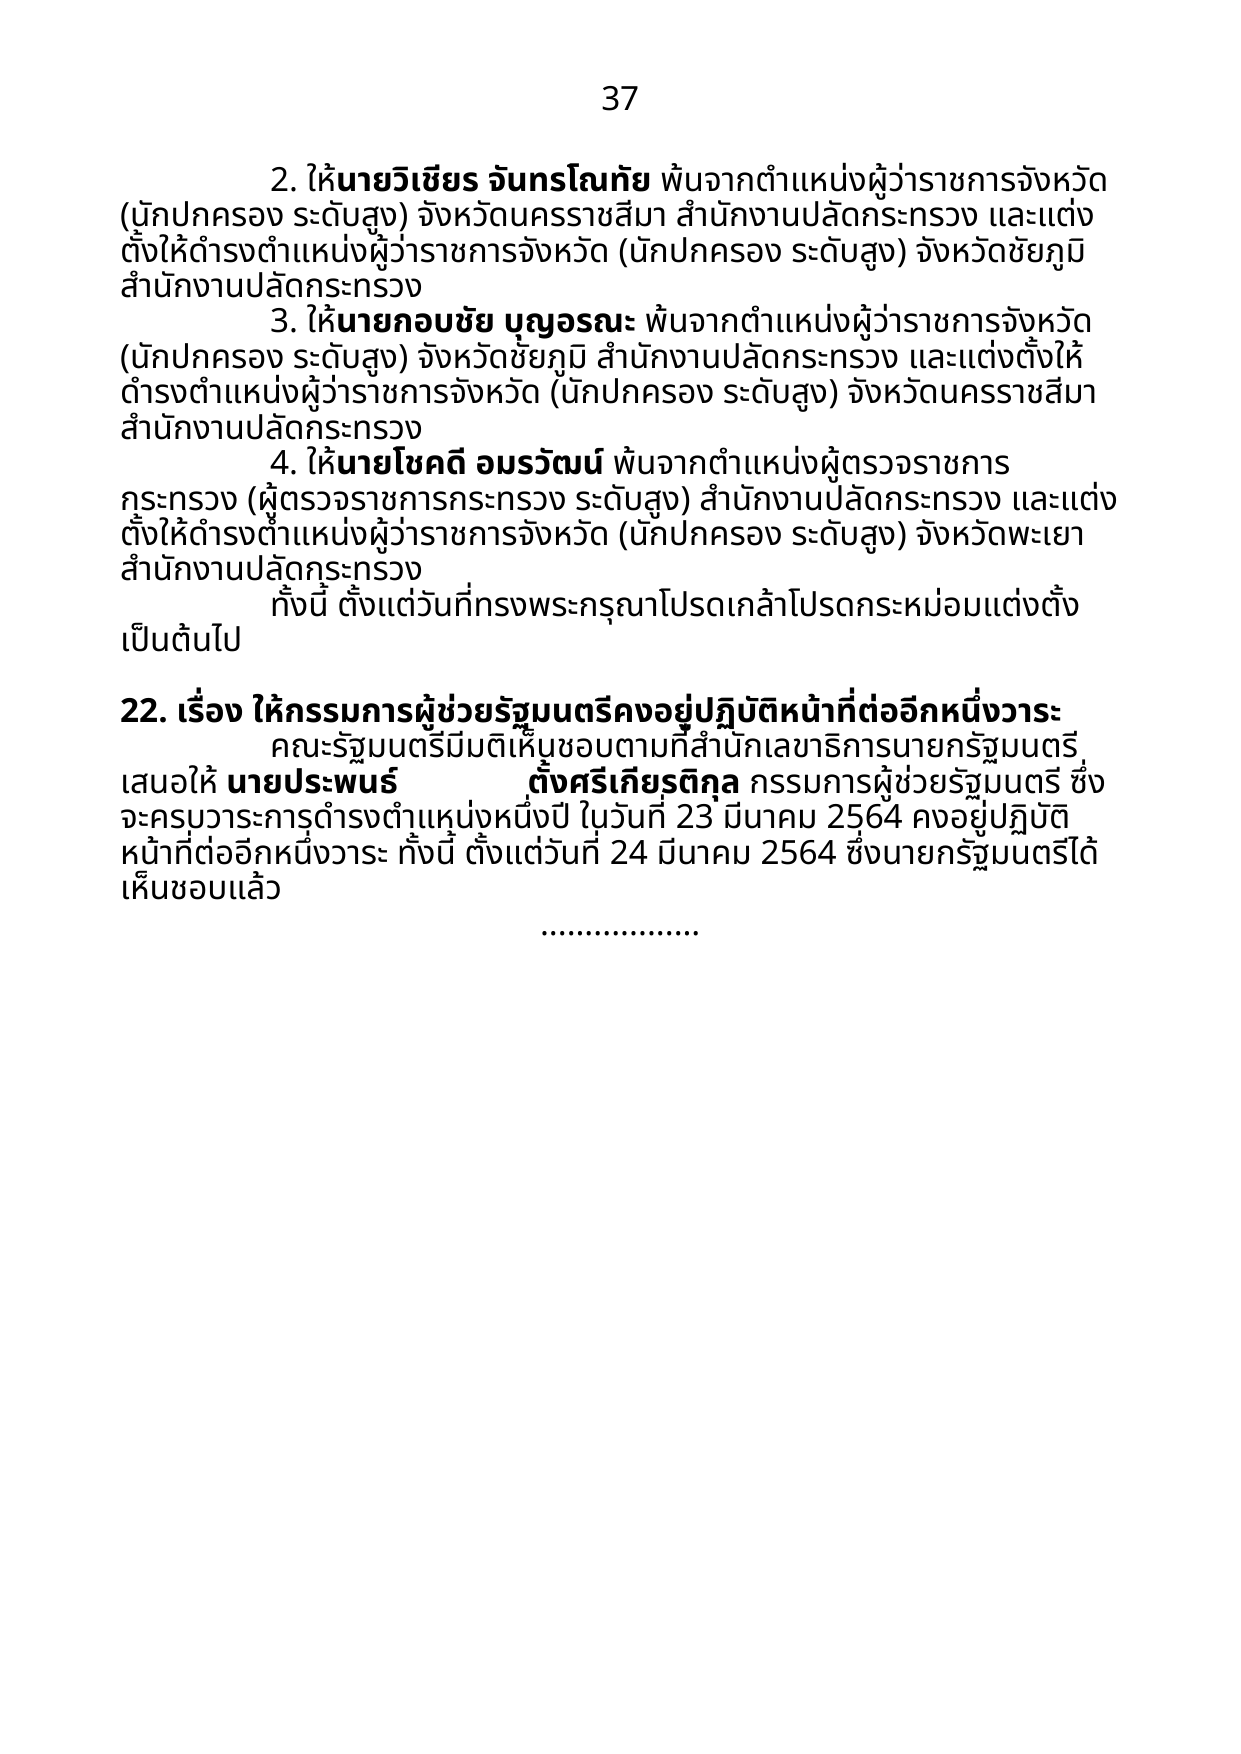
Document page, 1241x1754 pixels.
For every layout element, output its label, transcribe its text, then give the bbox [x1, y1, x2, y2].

text ทั้งนี้ ตั้งแต่วันที่ทรงพระกรุณาโปรดเกล้าโปรดกระหม่อมแต่งตั้งเป็นต้นไป [120, 588, 1120, 659]
text 2. ให้นายวิเชียร จันทรโณทัย พ้นจากตำแหน่งผู้ว่าราชการจังหวัด (นักปกครอง ระดับสูง) จังหวัดนครราชสีมา สำนักงานปลัดกระทรวง และแต่งตั้งให้ดำรงตำแหน่งผู้ว่าราชการจังหวัด (นักปกครอง ระดับสูง) จังหวัดชัยภูมิ สำนักงานปลัดกระทรวง [120, 163, 1120, 304]
text คณะรัฐมนตรีมีมติเห็นชอบตามที่สำนักเลขาธิการนายกรัฐมนตรีเสนอให้ นายประพนธ์ ตั้งศรีเกียรติกุล กรรมการผู้ช่วยรัฐมนตรี ซึ่งจะครบวาระการดำรงตำแหน่งหนึ่งปี ในวันที่ 23 มีนาคม 2564 คงอยู่ปฏิบัติหน้าที่ต่ออีกหนึ่งวาระ ทั้งนี้ ตั้งแต่วันที่ 24 มีนาคม 2564 ซึ่งนายกรัฐมนตรีได้เห็นชอบแล้ว [120, 729, 1120, 907]
text 4. ให้นายโชคดี อมรวัฒน์ พ้นจากตำแหน่งผู้ตรวจราชการกระทรวง (ผู้ตรวจราชการกระทรวง ระดับสูง) สำนักงานปลัดกระทรวง และแต่งตั้งให้ดำรงตำแหน่งผู้ว่าราชการจังหวัด (นักปกครอง ระดับสูง) จังหวัดพะเยา สำนักงานปลัดกระทรวง [120, 446, 1120, 588]
text .................. [120, 907, 1120, 942]
text 22. เรื่อง ให้กรรมการผู้ช่วยรัฐมนตรีคงอยู่ปฏิบัติหน้าที่ต่ออีกหนึ่งวาระ [120, 694, 1120, 729]
text 3. ให้นายกอบชัย บุญอรณะ พ้นจากตำแหน่งผู้ว่าราชการจังหวัด (นักปกครอง ระดับสูง) จังหวัดชัยภูมิ สำนักงานปลัดกระทรวง และแต่งตั้งให้ดำรงตำแหน่งผู้ว่าราชการจังหวัด (นักปกครอง ระดับสูง) จังหวัดนครราชสีมา สำนักงานปลัดกระทรวง [120, 304, 1120, 446]
